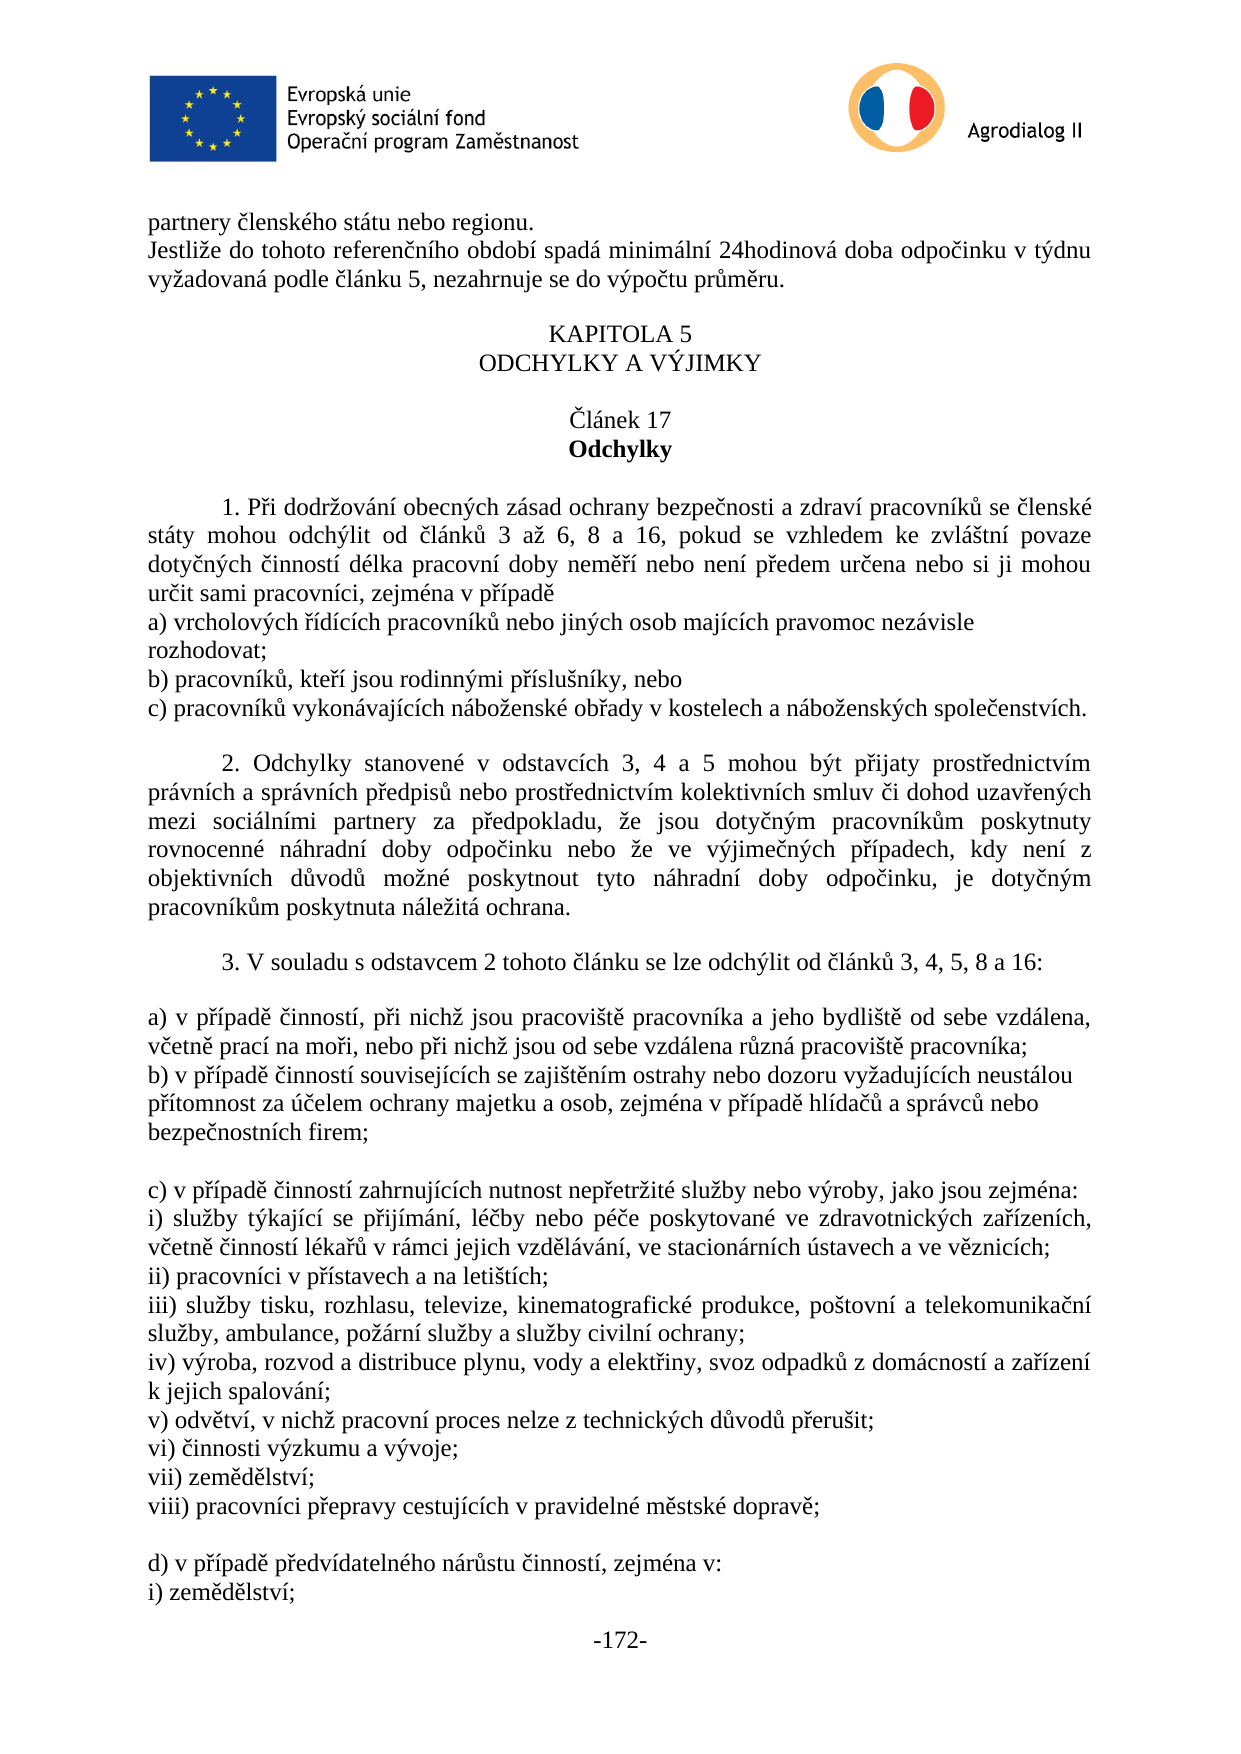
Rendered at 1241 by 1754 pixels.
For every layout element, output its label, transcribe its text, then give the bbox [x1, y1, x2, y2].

text c) pracovníků vykonávajících náboženské obřady v kostelech a náboženských společenstvích. [148, 693, 1092, 722]
text ODCHYLKY A VÝJIMKY [148, 348, 1092, 377]
text Článek 17 [148, 406, 1092, 434]
text 3. V souladu s odstavcem 2 tohoto článku se lze odchýlit od článků 3, 4, 5, 8 a 16: [148, 947, 1092, 976]
picture [833, 53, 1089, 157]
text 2. Odchylky stanovené v odstavcích 3, 4 a 5 mohou být přijaty prostřednictvím právních a správních předpisů nebo prostřednictvím kolektivních smluv či dohod uzavřených mezi sociálními partnery za předpokladu, že jsou dotyčným pracovníkům poskytnuty rovnocenné náhradní doby odpočinku nebo že ve výjimečných případech, kdy není z objektivních důvodů možné poskytnout tyto náhradní doby odpočinku, je dotyčným pracovníkům poskytnuta náležitá ochrana. [148, 748, 1092, 921]
text c) v případě činností zahrnujících nutnost nepřetržité služby nebo výroby, jako jsou zejména: [148, 1175, 1092, 1203]
text i) služby týkající se přijímání, léčby nebo péče poskytované ve zdravotnických zařízeních, včetně činností lékařů v rámci jejich vzdělávání, ve stacionárních ústavech a ve věznicích; [148, 1203, 1092, 1261]
text a) v případě činností, při nichž jsou pracoviště pracovníka a jeho bydliště od sebe vzdálena, včetně prací na moři, nebo při nichž jsou od sebe vzdálena různá pracoviště pracovníka; [148, 1002, 1092, 1060]
text a) vrcholových řídících pracovníků nebo jiných osob majících pravomoc nezávisle rozhodovat; [148, 607, 1092, 664]
text vii) zemědělství; [148, 1462, 1092, 1491]
text 1. Při dodržování obecných zásad ochrany bezpečnosti a zdraví pracovníků se členské státy mohou odchýlit od článků 3 až 6, 8 a 16, pokud se vzhledem ke zvláštní povaze dotyčných činností délka pracovní doby neměří nebo není předem určena nebo si ji mohou určit sami pracovníci, zejména v případě [148, 492, 1092, 607]
text ii) pracovníci v přístavech a na letištích; [148, 1261, 1092, 1290]
text v) odvětví, v nichž pracovní proces nelze z technických důvodů přerušit; [148, 1405, 1092, 1433]
text viii) pracovníci přepravy cestujících v pravidelné městské dopravě; [148, 1491, 1092, 1520]
text d) v případě předvídatelného nárůstu činností, zejména v: [148, 1548, 1092, 1577]
text b) pracovníků, kteří jsou rodinnými příslušníky, nebo [148, 664, 1092, 693]
text KAPITOLA 5 [148, 319, 1092, 348]
text iii) služby tisku, rozhlasu, televize, kinematografické produkce, poštovní a telekomunikační služby, ambulance, požární služby a služby civilní ochrany; [148, 1290, 1092, 1347]
text b) v případě činností souvisejících se zajištěním ostrahy nebo dozoru vyžadujících neustálou přítomnost za účelem ochrany majetku a osob, zejména v případě hlídačů a správců nebo bezpečnostních firem; [148, 1060, 1092, 1146]
picture [147, 73, 579, 164]
text iv) výroba, rozvod a distribuce plynu, vody a elektřiny, svoz odpadků z domácností a zařízení k jejich spalování; [148, 1347, 1092, 1405]
text Jestliže do tohoto referenčního období spadá minimální 24hodinová doba odpočinku v týdnu vyžadovaná podle článku 5, nezahrnuje se do výpočtu průměru. [148, 236, 1092, 293]
text vi) činnosti výzkumu a vývoje; [148, 1433, 1092, 1462]
text i) zemědělství; [148, 1577, 1092, 1606]
text Odchylky [148, 434, 1092, 463]
